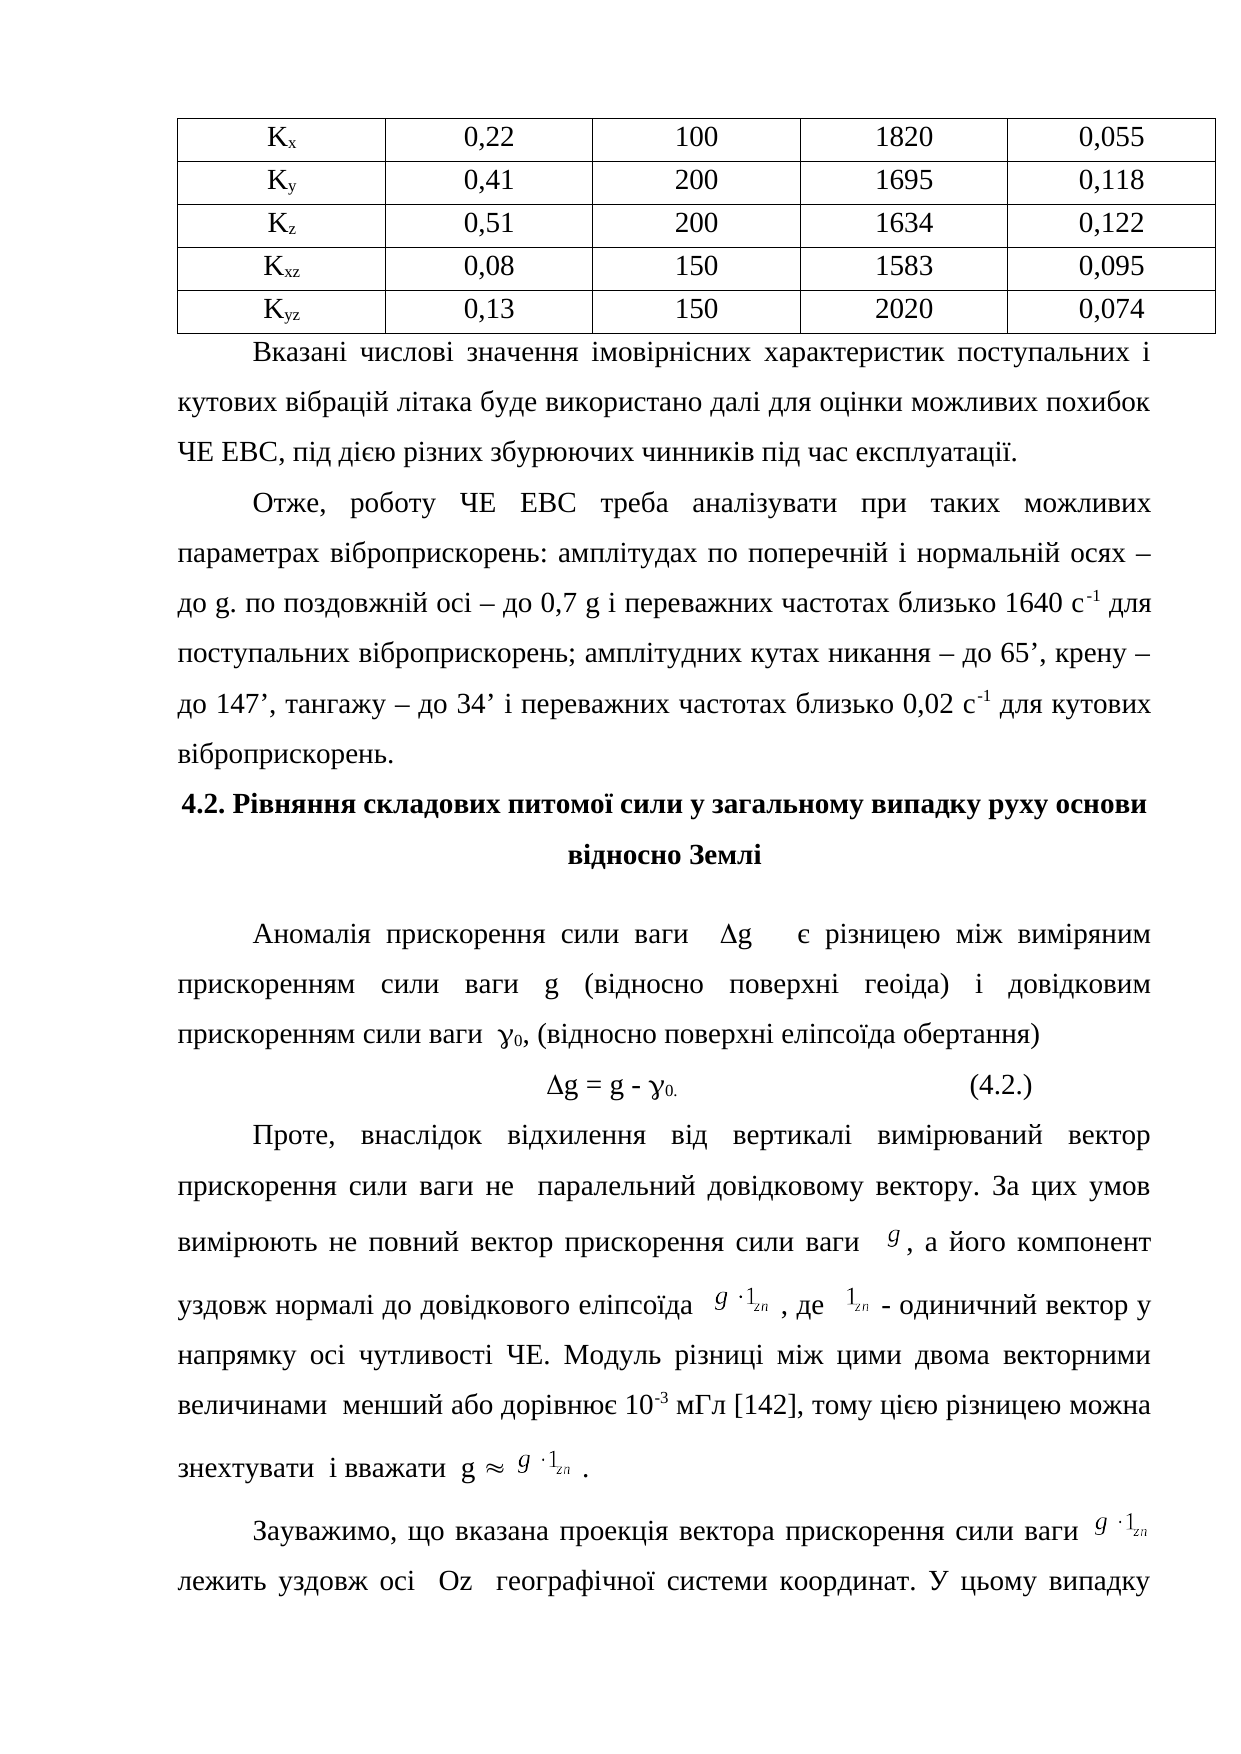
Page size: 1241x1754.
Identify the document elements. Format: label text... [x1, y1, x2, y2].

table_cell 2020 [801, 291, 1007, 333]
table_cell Kx [178, 119, 385, 161]
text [177, 1500, 1152, 1597]
table_cell 0,095 [1008, 248, 1215, 290]
table_cell Kz [178, 205, 385, 247]
table_cell 150 [593, 248, 800, 290]
table_cell 0,13 [386, 291, 592, 333]
text Отже, роботу ЧЕ ЕВС треба аналізувати при таких можливих параметрах віброприскорень: амплітудах по поперечній і нормальній осях – до g. по поздовжній осі – до 0,7 g і переважних частотах близько 1640 с-1 для поступальних віброприскорень; амплітудних кутах никання – до 65’, крену – до 147’, тангажу – до 34’ і переважних частотах близько 0,02 с-1 для кутових віброприскорень. [177, 485, 1152, 770]
table_cell 0,055 [1008, 119, 1215, 161]
text 4.2. Рівняння складових питомої сили у загальному випадку руху основи відносно Землі [177, 787, 1152, 870]
text Аномалія прискорення сили ваги g є різницею між виміряним прискоренням сили ваги g (відносно поверхні геоіда) і довідковим прискоренням сили ваги 0, (відносно поверхні еліпсоїда обертання) [177, 916, 1152, 1050]
table_cell Kyz [178, 291, 385, 333]
table_cell 0,08 [386, 248, 592, 290]
text Проте, внаслідок відхилення від вертикалі вимірюваний вектор прискорення сили ваги не паралельний довідковому вектору. За цих умов вимірюють не повний вектор прискорення сили ваги , а його компонент уздовж нормалі до довідкового еліпсоїда , де - одиничний вектор у напрямку осі чутливості ЧЕ. Модуль різниці між цими двома векторними величинами менший або дорівнює 10-3 мГл [142], тому цією різницею можна знехтувати і вважати g . [177, 1117, 1152, 1484]
table_cell 100 [593, 119, 800, 161]
text Вказані числові значення імовірнісних характеристик поступальних і кутових вібрацій літака буде використано далі для оцінки можливих похибок ЧЕ ЕВС, під дією різних збурюючих чинників під час експлуатації. [177, 334, 1152, 468]
table_cell 0,22 [386, 119, 592, 161]
table_cell Ky [178, 162, 385, 204]
text g = g - 0. (4.2.) [472, 1067, 1152, 1101]
table_cell 1820 [801, 119, 1007, 161]
table_cell 0,074 [1008, 291, 1215, 333]
table_cell 0,118 [1008, 162, 1215, 204]
table_cell 1695 [801, 162, 1007, 204]
table_cell 200 [593, 205, 800, 247]
table_cell 150 [593, 291, 800, 333]
table_cell 1634 [801, 205, 1007, 247]
table_cell 0,122 [1008, 205, 1215, 247]
table_cell 0,41 [386, 162, 592, 204]
table_cell 0,51 [386, 205, 592, 247]
table_cell 1583 [801, 248, 1007, 290]
table_cell 200 [593, 162, 800, 204]
table_cell Kxz [178, 248, 385, 290]
